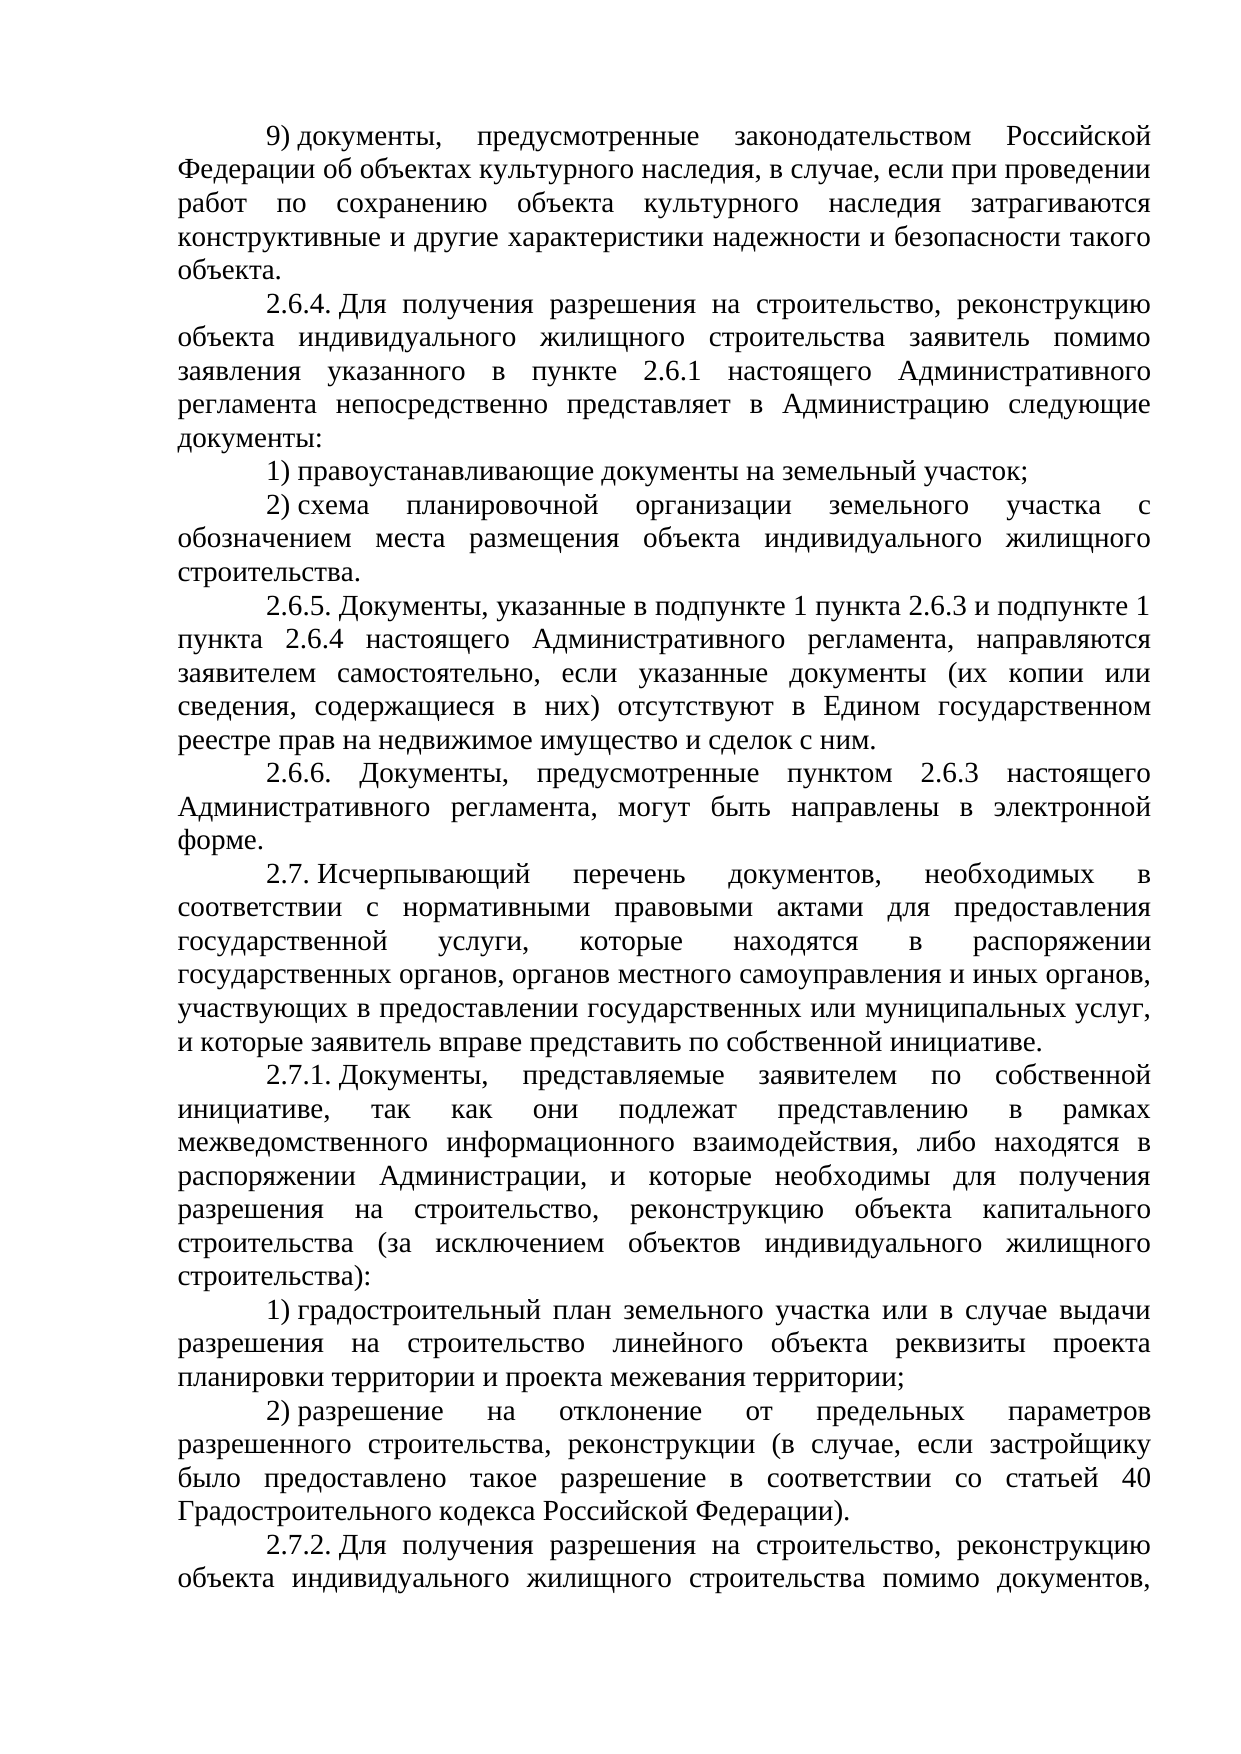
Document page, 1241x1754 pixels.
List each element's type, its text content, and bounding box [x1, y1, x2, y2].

text 2.7. Исчерпывающий перечень документов, необходимых в соответствии с нормативными правовыми актами для предоставления государственной услуги, которые находятся в распоряжении государственных органов, органов местного самоуправления и иных органов, участвующих в предоставлении государственных или муниципальных услуг, и которые заявитель вправе представить по собственной инициативе. [177, 856, 1152, 1057]
text 9) документы, предусмотренные законодательством Российской Федерации об объектах культурного наследия, в случае, если при проведении работ по сохранению объекта культурного наследия затрагиваются конструктивные и другие характеристики надежности и безопасности такого объекта. [177, 118, 1152, 286]
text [177, 1527, 1152, 1594]
text 1) градостроительный план земельного участка или в случае выдачи разрешения на строительство линейного объекта реквизиты проекта планировки территории и проекта межевания территории; [177, 1292, 1152, 1393]
text 2.6.6. Документы, предусмотренные пунктом 2.6.3 настоящего Административного регламента, могут быть направлены в электронной форме. [177, 755, 1152, 856]
text 2) разрешение на отклонение от предельных параметров разрешенного строительства, реконструкции (в случае, если застройщику было предоставлено такое разрешение в соответствии со статьей 40 Градостроительного кодекса Российской Федерации). [177, 1393, 1152, 1527]
text 2.7.1. Документы, представляемые заявителем по собственной инициативе, так как они подлежат представлению в рамках межведомственного информационного взаимодействия, либо находятся в распоряжении Администрации, и которые необходимы для получения разрешения на строительство, реконструкцию объекта капитального строительства (за исключением объектов индивидуального жилищного строительства): [177, 1057, 1152, 1292]
text 1) правоустанавливающие документы на земельный участок; [177, 453, 1152, 487]
text 2.6.5. Документы, указанные в подпункте 1 пункта 2.6.3 и подпункте 1 пункта 2.6.4 настоящего Административного регламента, направляются заявителем самостоятельно, если указанные документы (их копии или сведения, содержащиеся в них) отсутствуют в Едином государственном реестре прав на недвижимое имущество и сделок с ним. [177, 588, 1152, 755]
text 2) схема планировочной организации земельного участка с обозначением места размещения объекта индивидуального жилищного строительства. [177, 487, 1152, 588]
text 2.6.4. Для получения разрешения на строительство, реконструкцию объекта индивидуального жилищного строительства заявитель помимо заявления указанного в пункте 2.6.1 настоящего Административного регламента непосредственно представляет в Администрацию следующие документы: [177, 286, 1152, 453]
